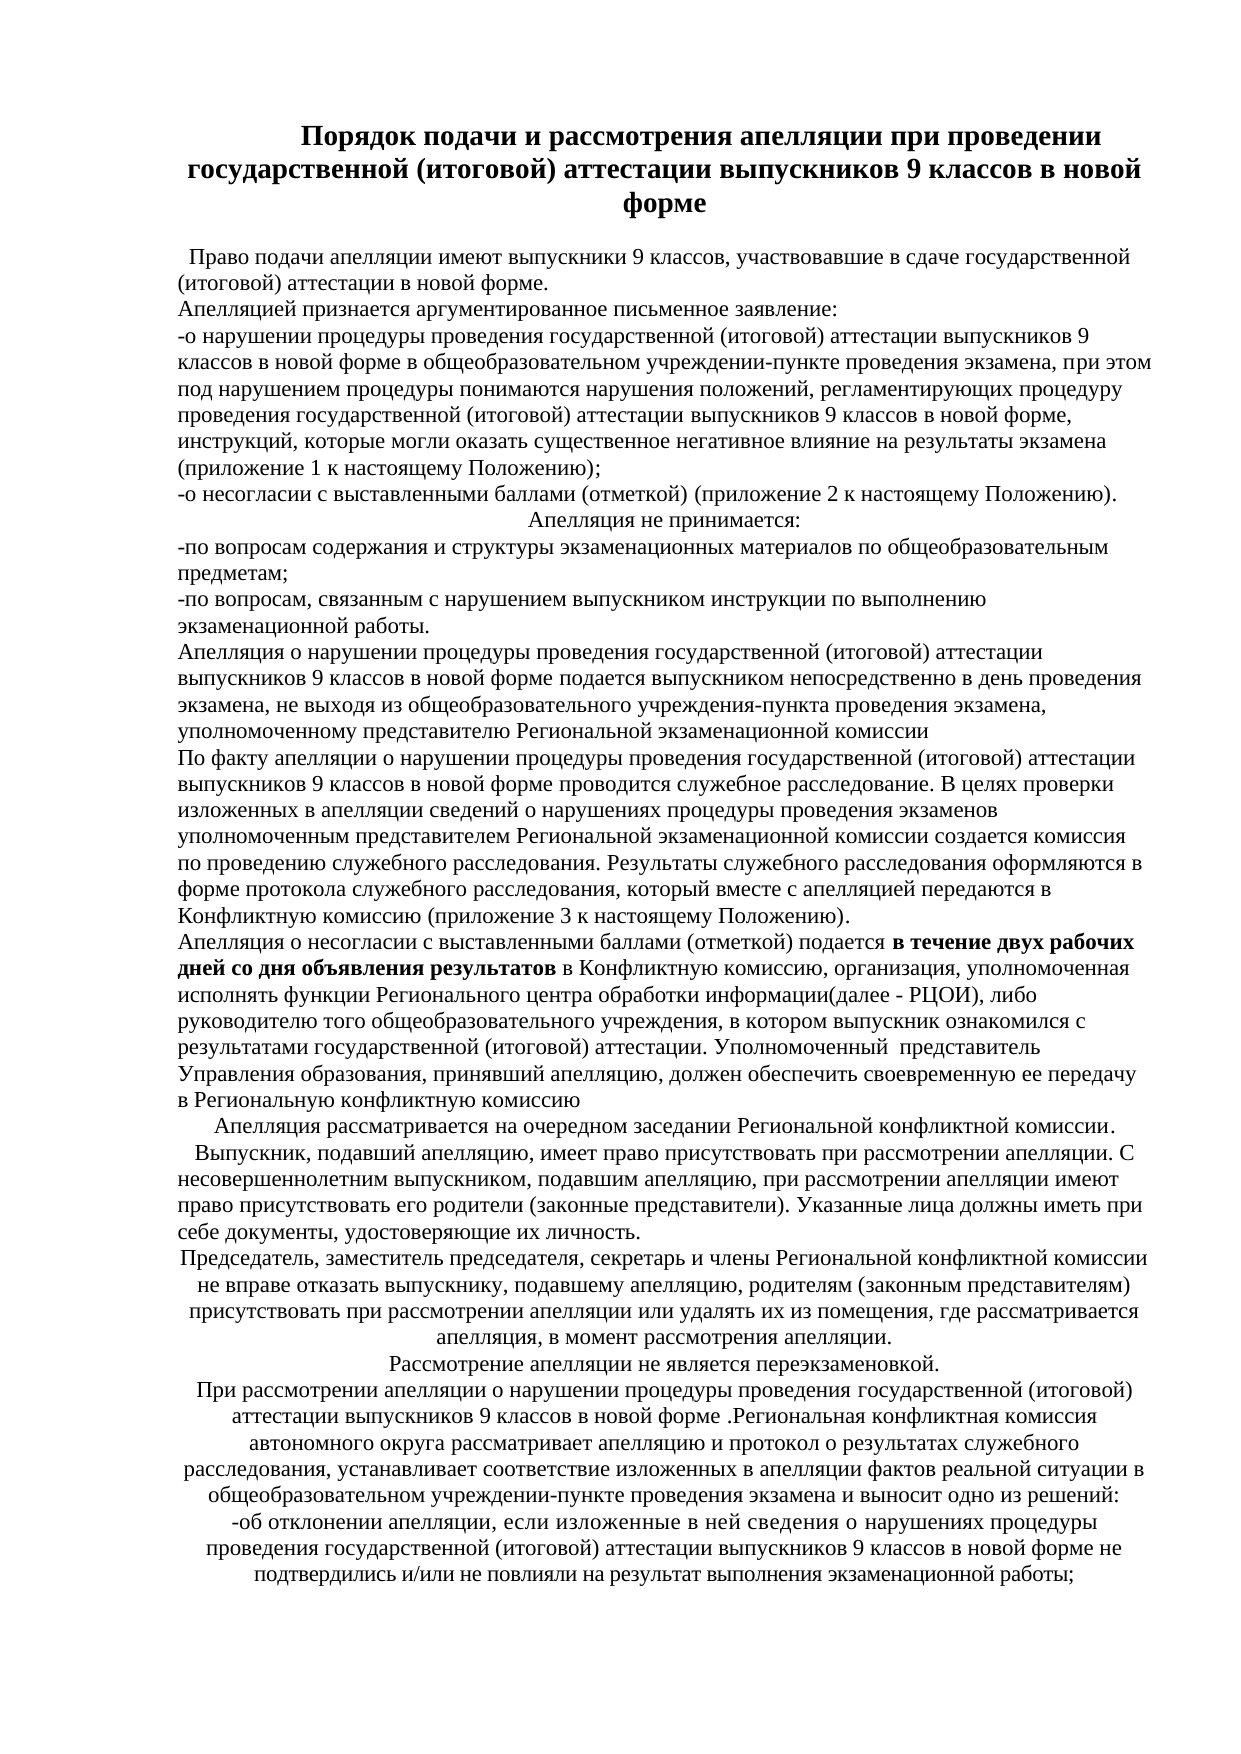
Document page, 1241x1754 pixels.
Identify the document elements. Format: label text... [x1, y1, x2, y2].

text Апелляция не принимается: [177, 506, 1152, 533]
text -по вопросам, связанным с нарушением выпускником инструкции по выполнению экзаменационной работы. [177, 585, 1152, 638]
text -о нарушении процедуры проведения государственной (итоговой) аттестации выпускников 9 классов в новой форме в общеобразовательном учреждении-пункте проведения экзамена, при этом под нарушением процедуры понимаются нарушения положений, регламентирующих процедуру проведения государственной (итоговой) аттестации выпускников 9 классов в новой форме, инструкций, которые могли оказать существенное негативное влияние на результаты экзамена (приложение 1 к настоящему Положению); [177, 322, 1152, 480]
text Рассмотрение апелляции не является переэкзаменовкой. [177, 1350, 1152, 1376]
text По факту апелляции о нарушении процедуры проведения государственной (итоговой) аттестации выпускников 9 классов в новой форме проводится служебное расследование. В целях проверки изложенных в апелляции сведений о нарушениях процедуры проведения экзаменов уполномоченным представителем Региональной экзаменационной комиссии создается комиссия по проведению служебного расследования. Результаты служебного расследования оформляются в форме протокола служебного расследования, который вместе с апелляцией передаются в Конфликтную комиссию (приложение 3 к настоящему Положению). [177, 743, 1152, 928]
text Апелляцией признается аргументированное письменное заявление: [177, 296, 1152, 322]
text Право подачи апелляции имеют выпускники 9 классов, участвовавшие в сдаче государственной (итоговой) аттестации в новой форме. [177, 243, 1152, 296]
text При рассмотрении апелляции о нарушении процедуры проведения государственной (итоговой) аттестации выпускников 9 классов в новой форме .Региональная конфликтная комиссия автономного округа рассматривает апелляцию и протокол о результатах служебного расследования, устанавливает соответствие изложенных в апелляции фактов реальной ситуации в общеобразовательном учреждении-пункте проведения экзамена и выносит одно из решений: [177, 1376, 1152, 1508]
text Порядок подачи и рассмотрения апелляции при проведении государственной (итоговой) аттестации выпускников 9 классов в новой форме [177, 118, 1152, 219]
text Председатель, заместитель председателя, секретарь и члены Региональной конфликтной комиссии не вправе отказать выпускнику, подавшему апелляцию, родителям (законным представителям) присутствовать при рассмотрении апелляции или удалять их из помещения, где рассматривается апелляция, в момент рассмотрения апелляции. [177, 1244, 1152, 1350]
text Апелляция о нарушении процедуры проведения государственной (итоговой) аттестации выпускников 9 классов в новой форме подается выпускником непосредственно в день проведения экзамена, не выходя из общеобразовательного учреждения-пункта проведения экзамена, уполномоченному представителю Региональной экзаменационной комиссии [177, 638, 1152, 743]
text -об отклонении апелляции, если изложенные в ней сведения о нарушениях процедуры проведения государственной (итоговой) аттестации выпускников 9 классов в новой форме не подтвердились и/или не повлияли на результат выполнения экзаменационной работы; [177, 1508, 1152, 1587]
text Выпускник, подавший апелляцию, имеет право присутствовать при рассмотрении апелляции. С несовершеннолетним выпускником, подавшим апелляцию, при рассмотрении апелляции имеют право присутствовать его родители (законные представители). Указанные лица должны иметь при себе документы, удостоверяющие их личность. [177, 1139, 1152, 1244]
text -по вопросам содержания и структуры экзаменационных материалов по общеобразовательным предметам; [177, 533, 1152, 585]
text Апелляция о несогласии с выставленными баллами (отметкой) подается в течение двух рабочих дней со дня объявления результатов в Конфликтную комиссию, организация, уполномоченная исполнять функции Регионального центра обработки информации(далее - РЦОИ), либо руководителю того общеобразовательного учреждения, в котором выпускник ознакомился с результатами государственной (итоговой) аттестации. Уполномоченный представитель Управления образования, принявший апелляцию, должен обеспечить своевременную ее передачу в Региональную конфликтную комиссию [177, 928, 1152, 1112]
text Апелляция рассматривается на очередном заседании Региональной конфликтной комиссии. [177, 1112, 1152, 1139]
text -о несогласии с выставленными баллами (отметкой) (приложение 2 к настоящему Положению). [177, 480, 1152, 506]
